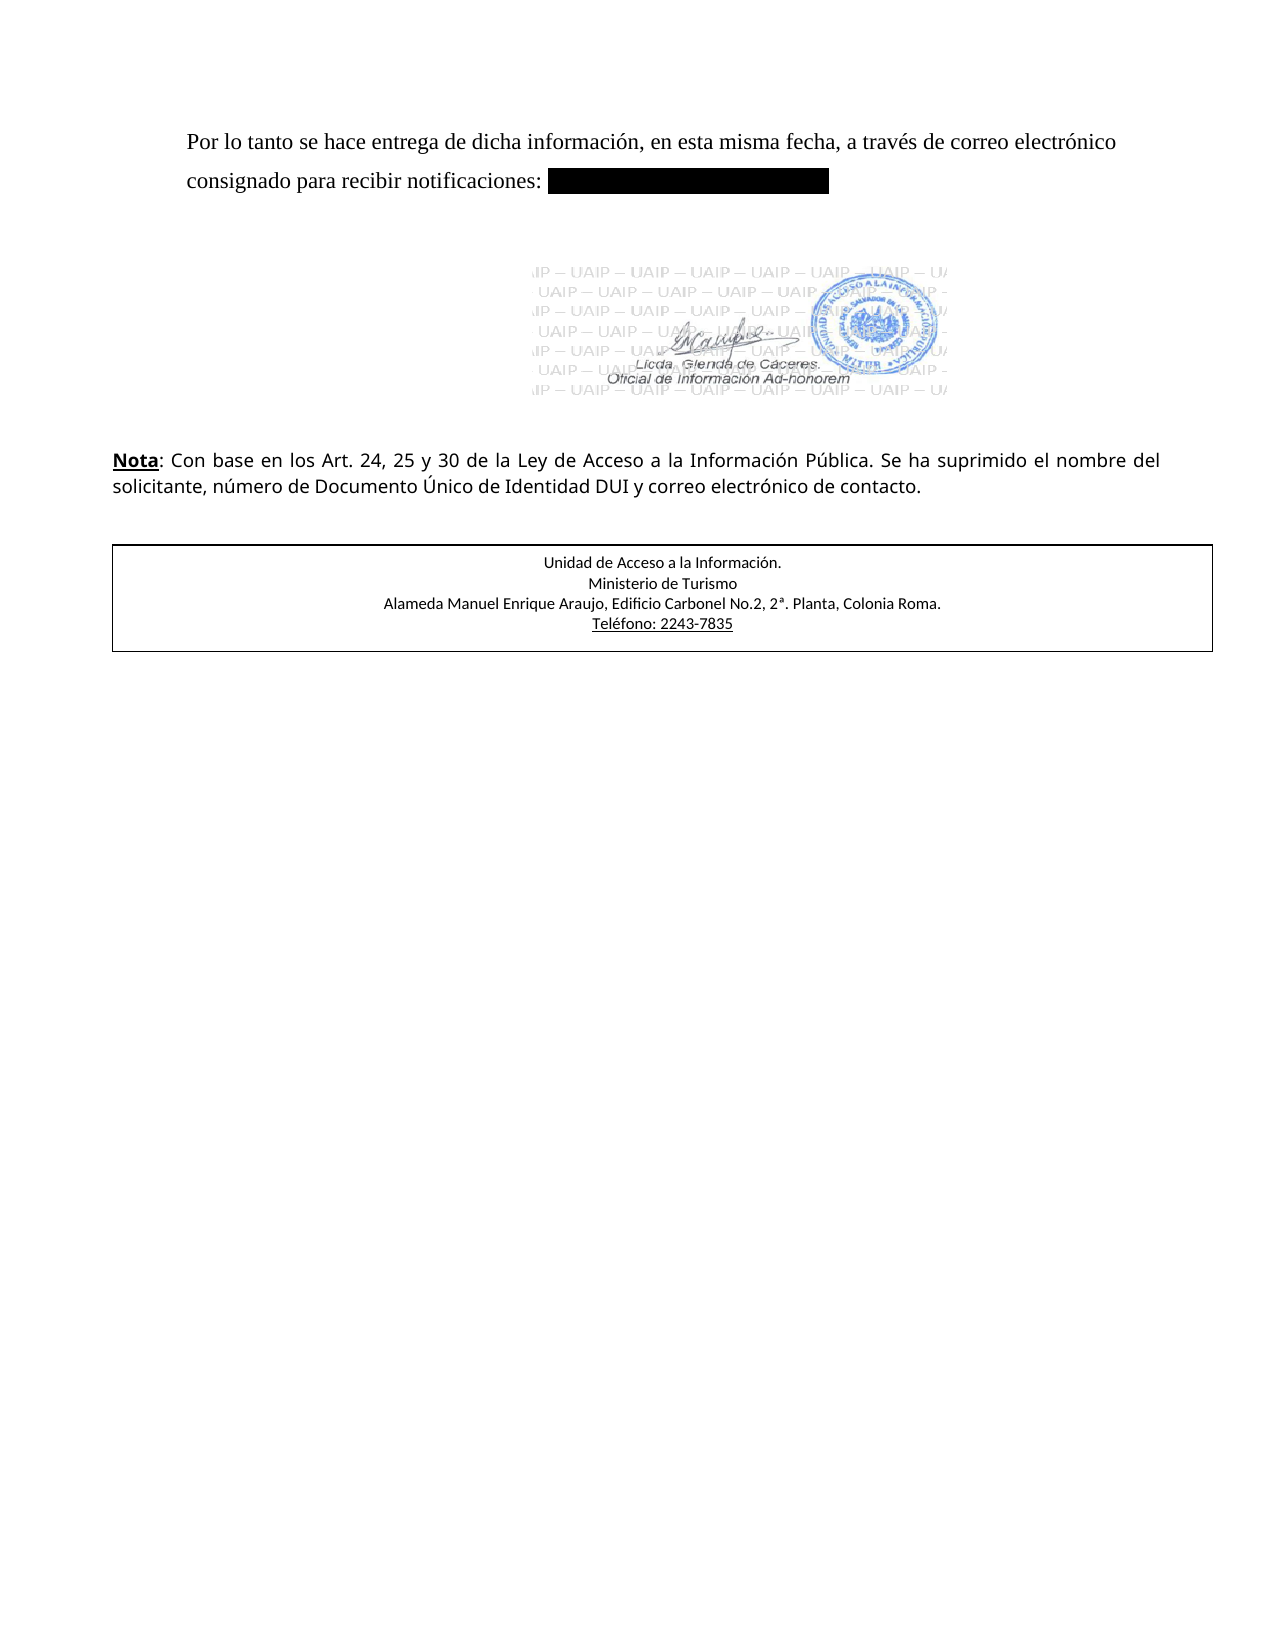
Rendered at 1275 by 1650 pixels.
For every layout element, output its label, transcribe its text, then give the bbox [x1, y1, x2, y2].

picture [531, 266, 947, 394]
text Por lo tanto se hace entrega de dicha información, en esta misma fecha, a través de correo electrónico consignado para recibir notificaciones: XXXXXXXXXXXXXXXXX [186, 128, 1162, 194]
text Nota: Con base en los Art. 24, 25 y 30 de la Ley de Acceso a la Información Pública. Se ha suprimido el nombre del solicitante, número de Documento Único de Identidad DUI y correo electrónico de contacto. [112, 448, 1162, 499]
